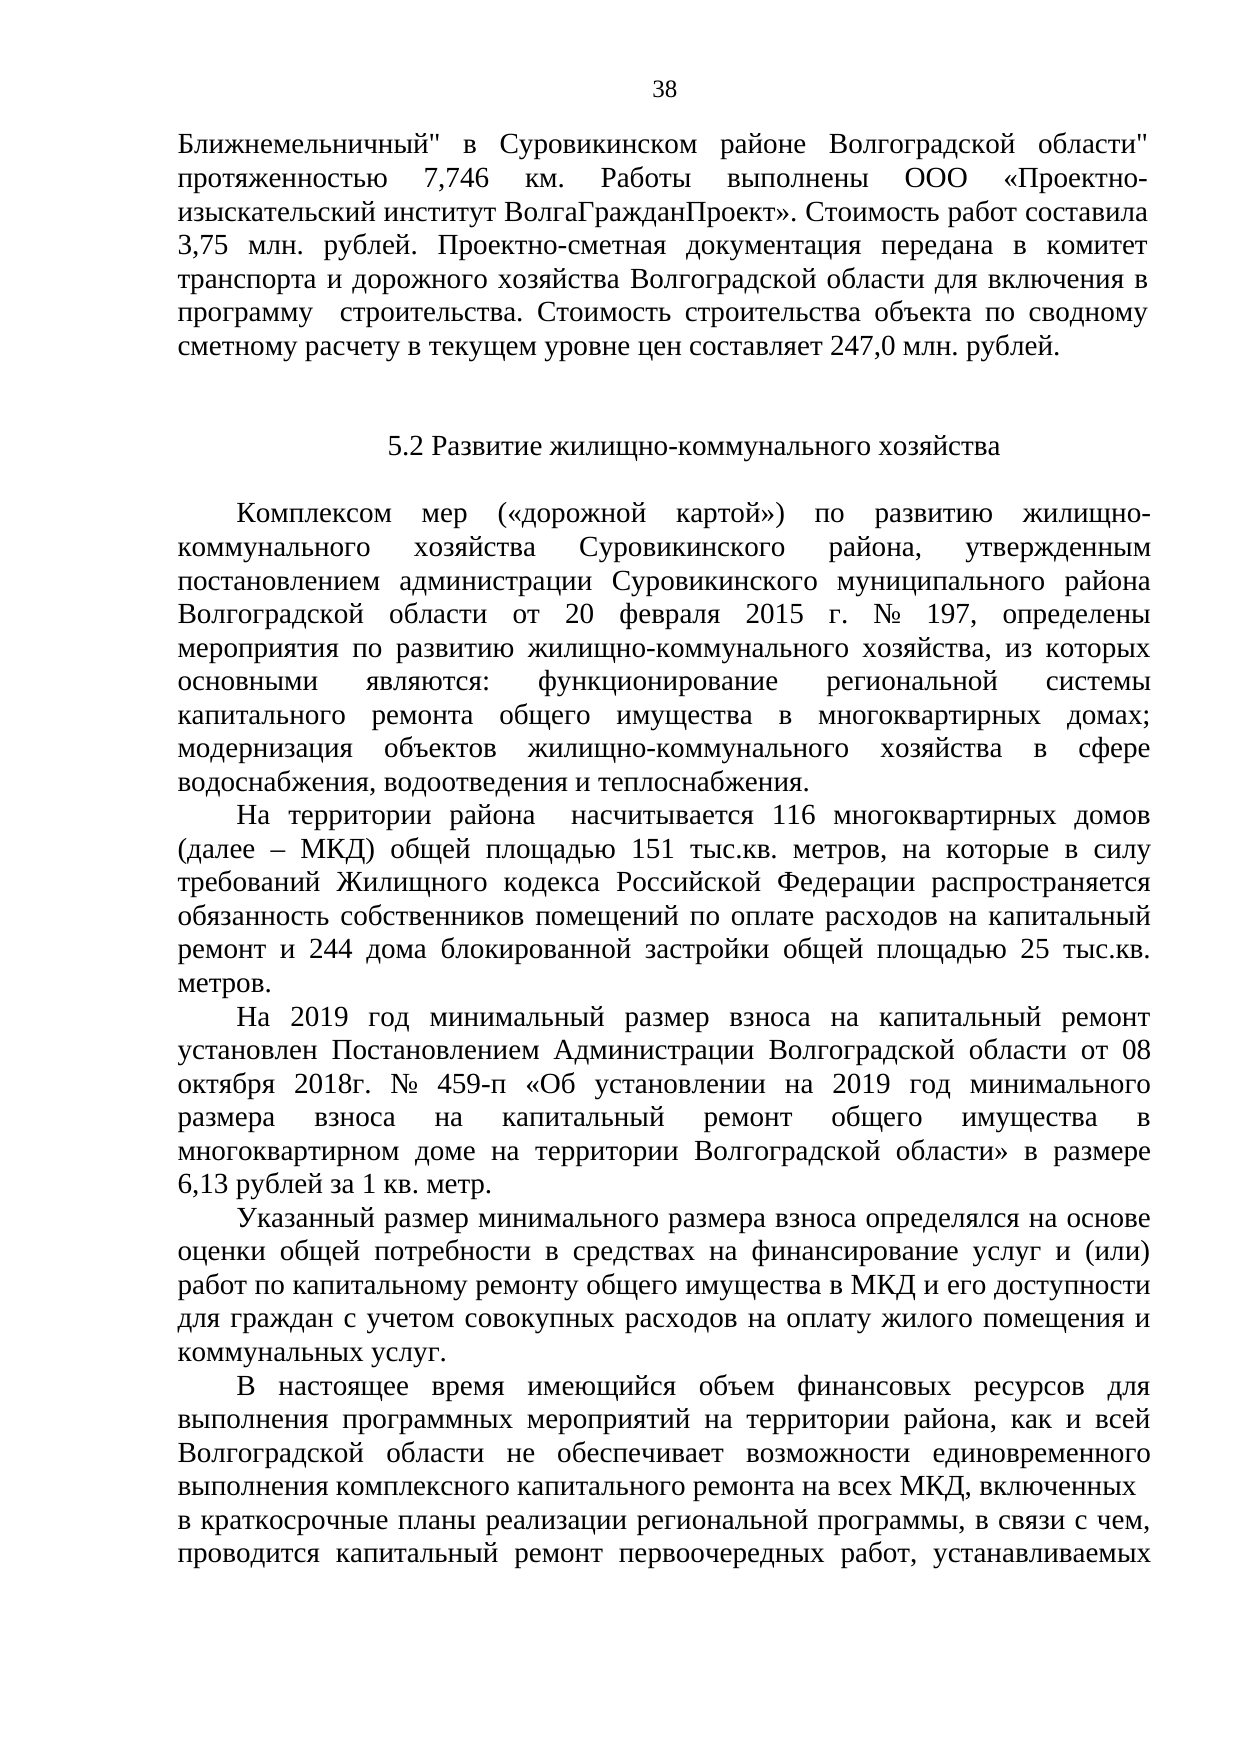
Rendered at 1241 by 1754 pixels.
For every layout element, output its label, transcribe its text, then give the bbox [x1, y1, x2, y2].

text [177, 127, 1149, 361]
text Указанный размер минимального размера взноса определялся на основе оценки общей потребности в средствах на финансирование услуг и (или) работ по капитальному ремонту общего имущества в МКД и его доступности для граждан с учетом совокупных расходов на оплату жилого помещения и коммунальных услуг. [177, 1200, 1152, 1368]
text На 2019 год минимальный размер взноса на капитальный ремонт установлен Постановлением Администрации Волгоградской области от 08 октября 2018г. № 459-п «Об установлении на 2019 год минимального размера взноса на капитальный ремонт общего имущества в многоквартирном доме на территории Волгоградской области» в размере 6,13 рублей за 1 кв. метр. [177, 999, 1152, 1200]
text В настоящее время имеющийся объем финансовых ресурсов для выполнения программных мероприятий на территории района, как и всей Волгоградской области не обеспечивает возможности единовременного выполнения комплексного капитального ремонта на всех МКД, включенных [177, 1368, 1152, 1502]
text На территории района насчитывается 116 многоквартирных домов (далее – МКД) общей площадью 151 тыс.кв. метров, на которые в силу требований Жилищного кодекса Российской Федерации распространяется обязанность собственников помещений по оплате расходов на капитальный ремонт и 244 дома блокированной застройки общей площадью 25 тыс.кв. метров. [177, 797, 1152, 999]
text Комплексом мер («дорожной картой») по развитию жилищно-коммунального хозяйства Суровикинского района, утвержденным постановлением администрации Суровикинского муниципального района Волгоградской области от 20 февраля 2015 г. № 197, определены мероприятия по развитию жилищно-коммунального хозяйства, из которых основными являются: функционирование региональной системы капитального ремонта общего имущества в многоквартирных домах; модернизация объектов жилищно-коммунального хозяйства в сфере водоснабжения, водоотведения и теплоснабжения. [177, 496, 1152, 797]
title 5.2 Развитие жилищно-коммунального хозяйства [177, 428, 1152, 462]
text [177, 1502, 1152, 1569]
